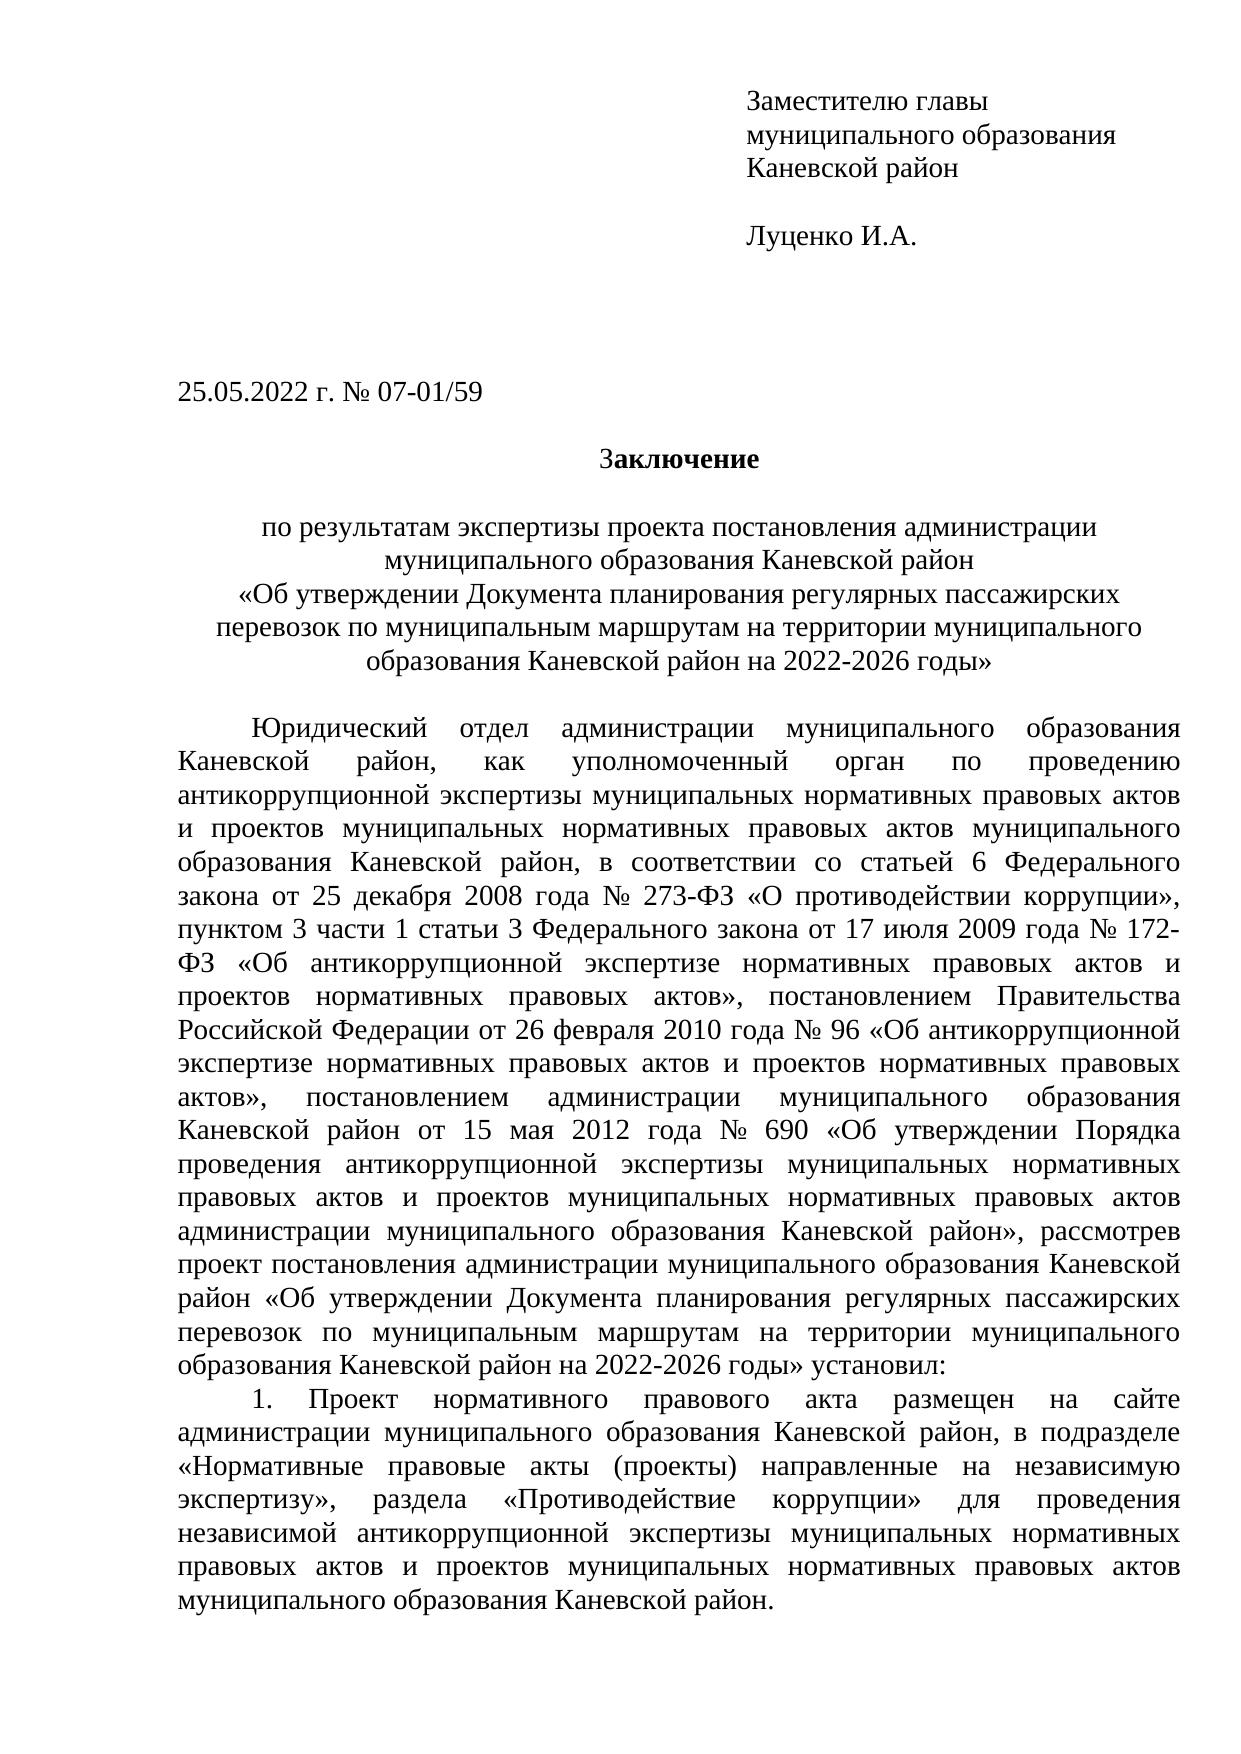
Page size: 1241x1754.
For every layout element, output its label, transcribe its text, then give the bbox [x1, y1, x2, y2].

text 25.05.2022 г. № 07-01/59 [177, 118, 1181, 408]
text «Об утверждении Документа планирования регулярных пассажирских перевозок по муниципальным маршрутам на территории муниципального образования Каневской район на 2022-2026 годы» [177, 576, 1181, 676]
text Заключение [177, 442, 1181, 475]
title 1. Проект нормативного правового акта размещен на сайте администрации муниципального образования Каневской район, в подразделе «Нормативные правовые акты (проекты) направленные на независимую экспертизу», раздела «Противодействие коррупции» для проведения независимой антикоррупционной экспертизы муниципальных нормативных правовых актов и проектов муниципальных нормативных правовых актов муниципального образования Каневской район. [177, 1381, 1181, 1616]
text Юридический отдел администрации муниципального образования Каневской район, как уполномоченный орган по проведению антикоррупционной экспертизы муниципальных нормативных правовых актов и проектов муниципальных нормативных правовых актов муниципального образования Каневской район, в соответствии со статьей 6 Федерального закона от 25 декабря 2008 года № 273-ФЗ «О противодействии коррупции», пунктом 3 части 1 статьи 3 Федерального закона от 17 июля 2009 года № 172-ФЗ «Об антикоррупционной экспертизе нормативных правовых актов и проектов нормативных правовых актов», постановлением Правительства Российской Федерации от 26 февраля 2010 года № 96 «Об антикоррупционной экспертизе нормативных правовых актов и проектов нормативных правовых актов», постановлением администрации муниципального образования Каневской район от 15 мая 2012 года № 690 «Об утверждении Порядка проведения антикоррупционной экспертизы муниципальных нормативных правовых актов и проектов муниципальных нормативных правовых актов администрации муниципального образования Каневской район», рассмотрев проект постановления администрации муниципального образования Каневской район «Об утверждении Документа планирования регулярных пассажирских перевозок по муниципальным маршрутам на территории муниципального образования Каневской район на 2022-2026 годы» установил: [177, 710, 1181, 1381]
text по результатам экспертизы проекта постановления администрации муниципального образования Каневской район [177, 509, 1181, 576]
